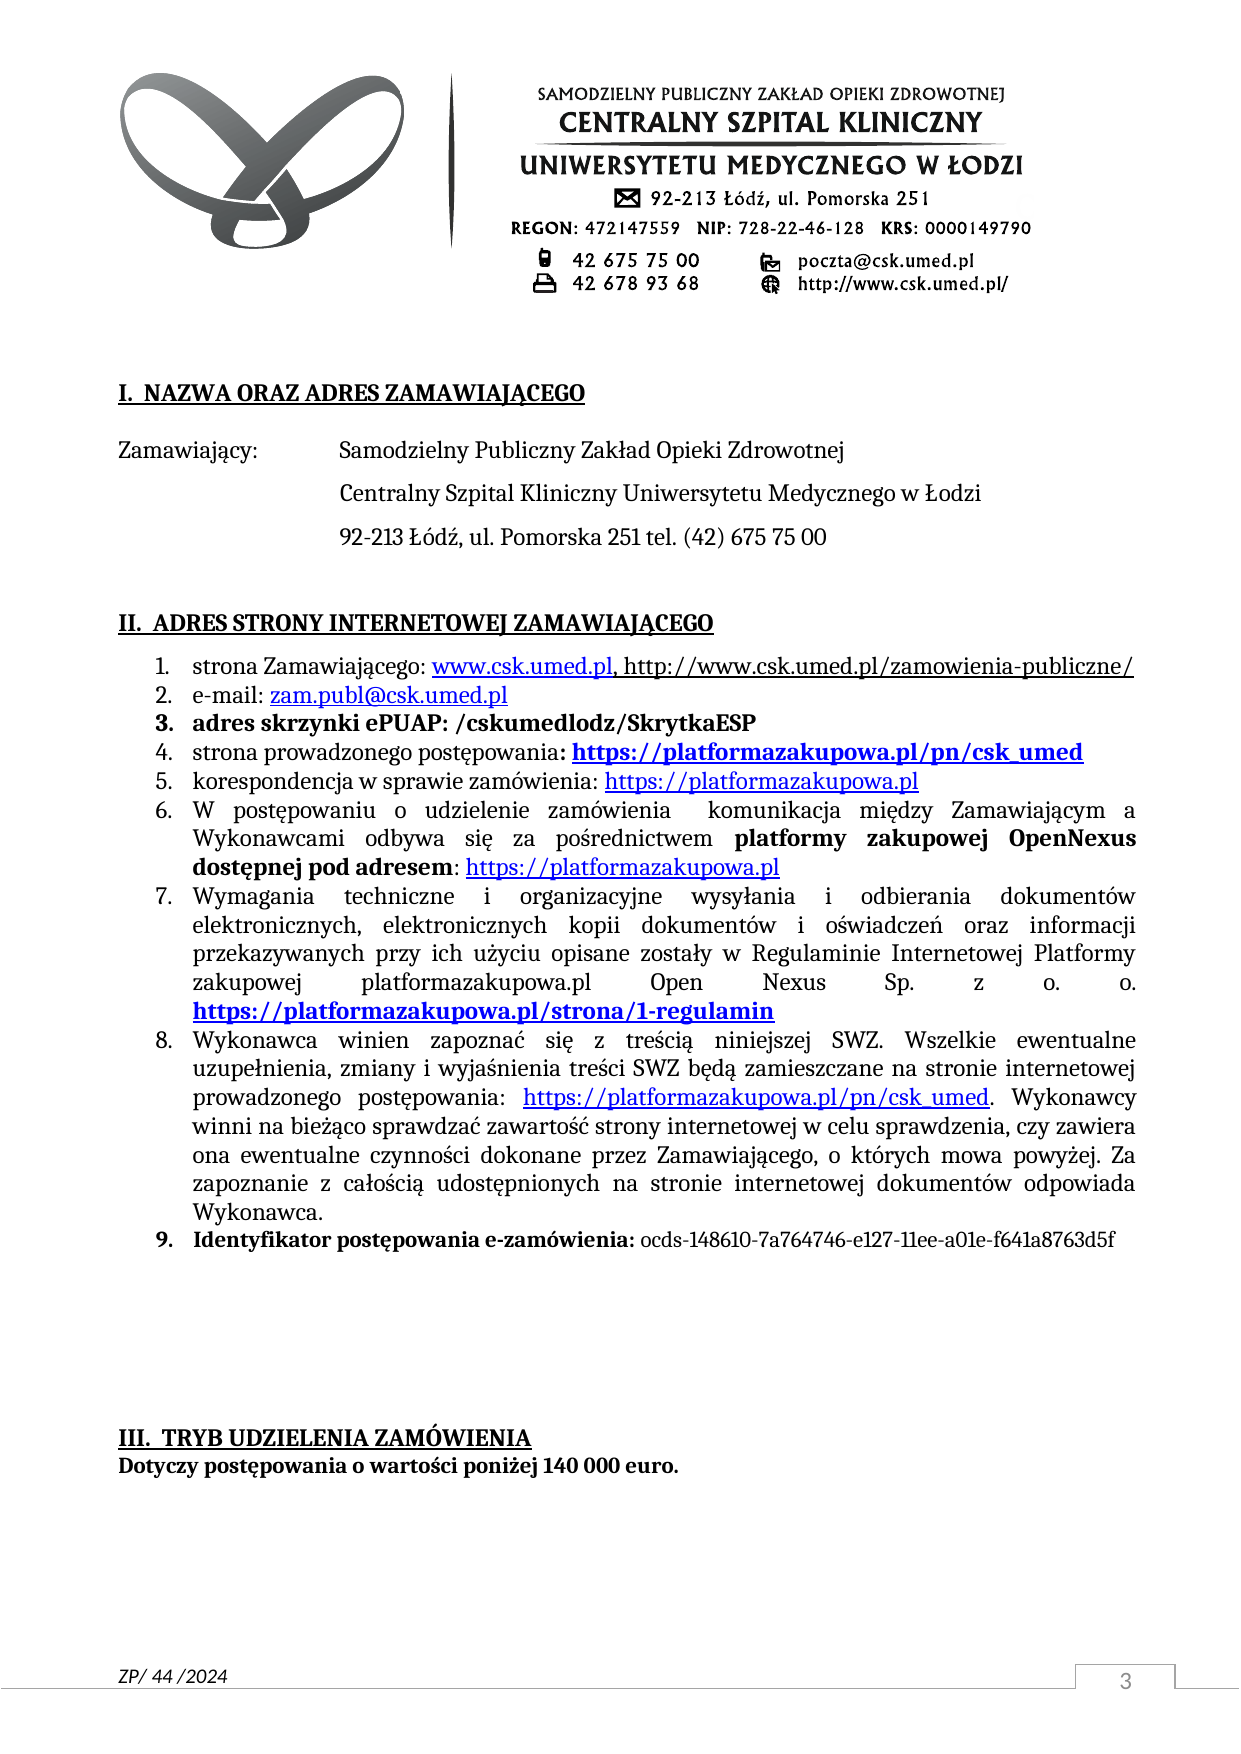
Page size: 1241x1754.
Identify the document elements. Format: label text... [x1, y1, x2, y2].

list strona Zamawiającego: www.csk.umed.pl, http://www.csk.umed.pl/zamowienia-publiczne/ [155, 652, 1137, 681]
list e-mail: zam.publ@csk.umed.pl [155, 681, 1137, 709]
list Wykonawca winien zapoznać się z treścią niniejszej SWZ. Wszelkie ewentualne uzupełnienia, zmiany i wyjaśnienia treści SWZ będą zamieszczane na stronie internetowej prowadzonego postępowania: https://platformazakupowa.pl/pn/csk_umed. Wykonawcy winni na bieżąco sprawdzać zawartość strony internetowej w celu sprawdzenia, czy zawiera ona ewentualne czynności dokonane przez Zamawiającego, o których mowa powyżej. Za zapoznanie z całością udostępnionych na stronie internetowej dokumentów odpowiada Wykonawca. [155, 1026, 1137, 1227]
list Identyfikator postępowania e-zamówienia: ocds-148610-7a764746-e127-11ee-a01e-f641a8763d5f [156, 1227, 1137, 1253]
list Wymagania techniczne i organizacyjne wysyłania i odbierania dokumentów elektronicznych, elektronicznych kopii dokumentów i oświadczeń oraz informacji przekazywanych przy ich użyciu opisane zostały w Regulaminie Internetowej Platformy zakupowej platformazakupowa.pl Open Nexus Sp. z o. o. https://platformazakupowa.pl/strona/1-regulamin [155, 882, 1137, 1026]
text Centralny Szpital Kliniczny Uniwersytetu Medycznego w Łodzi 92-213 Łódź, ul. Pomorska 251 tel. (42) 675 75 00 [339, 479, 1137, 551]
list strona prowadzonego postępowania: https://platformazakupowa.pl/pn/csk_umed [155, 738, 1137, 767]
text Zamawiający: Samodzielny Publiczny Zakład Opieki Zdrowotnej [118, 436, 1137, 465]
subtitle I. NAZWA ORAZ ADRES ZAMAWIAJĄCEGO [118, 379, 1137, 407]
subtitle II. ADRES STRONY INTERNETOWEJ ZAMAWIAJĄCEGO [118, 609, 1137, 637]
text Dotyczy postępowania o wartości poniżej 140 000 euro. [118, 1453, 1137, 1479]
list korespondencja w sprawie zamówienia: https://platformazakupowa.pl [155, 767, 1137, 796]
list W postępowaniu o udzielenie zamówienia komunikacja między Zamawiającym a Wykonawcami odbywa się za pośrednictwem platformy zakupowej OpenNexus dostępnej pod adresem: https://platformazakupowa.pl [155, 796, 1137, 882]
subtitle III. TRYB UDZIELENIA ZAMÓWIENIA [118, 1424, 1137, 1453]
list adres skrzynki ePUAP: /cskumedlodz/SkrytkaESP [155, 709, 1137, 738]
